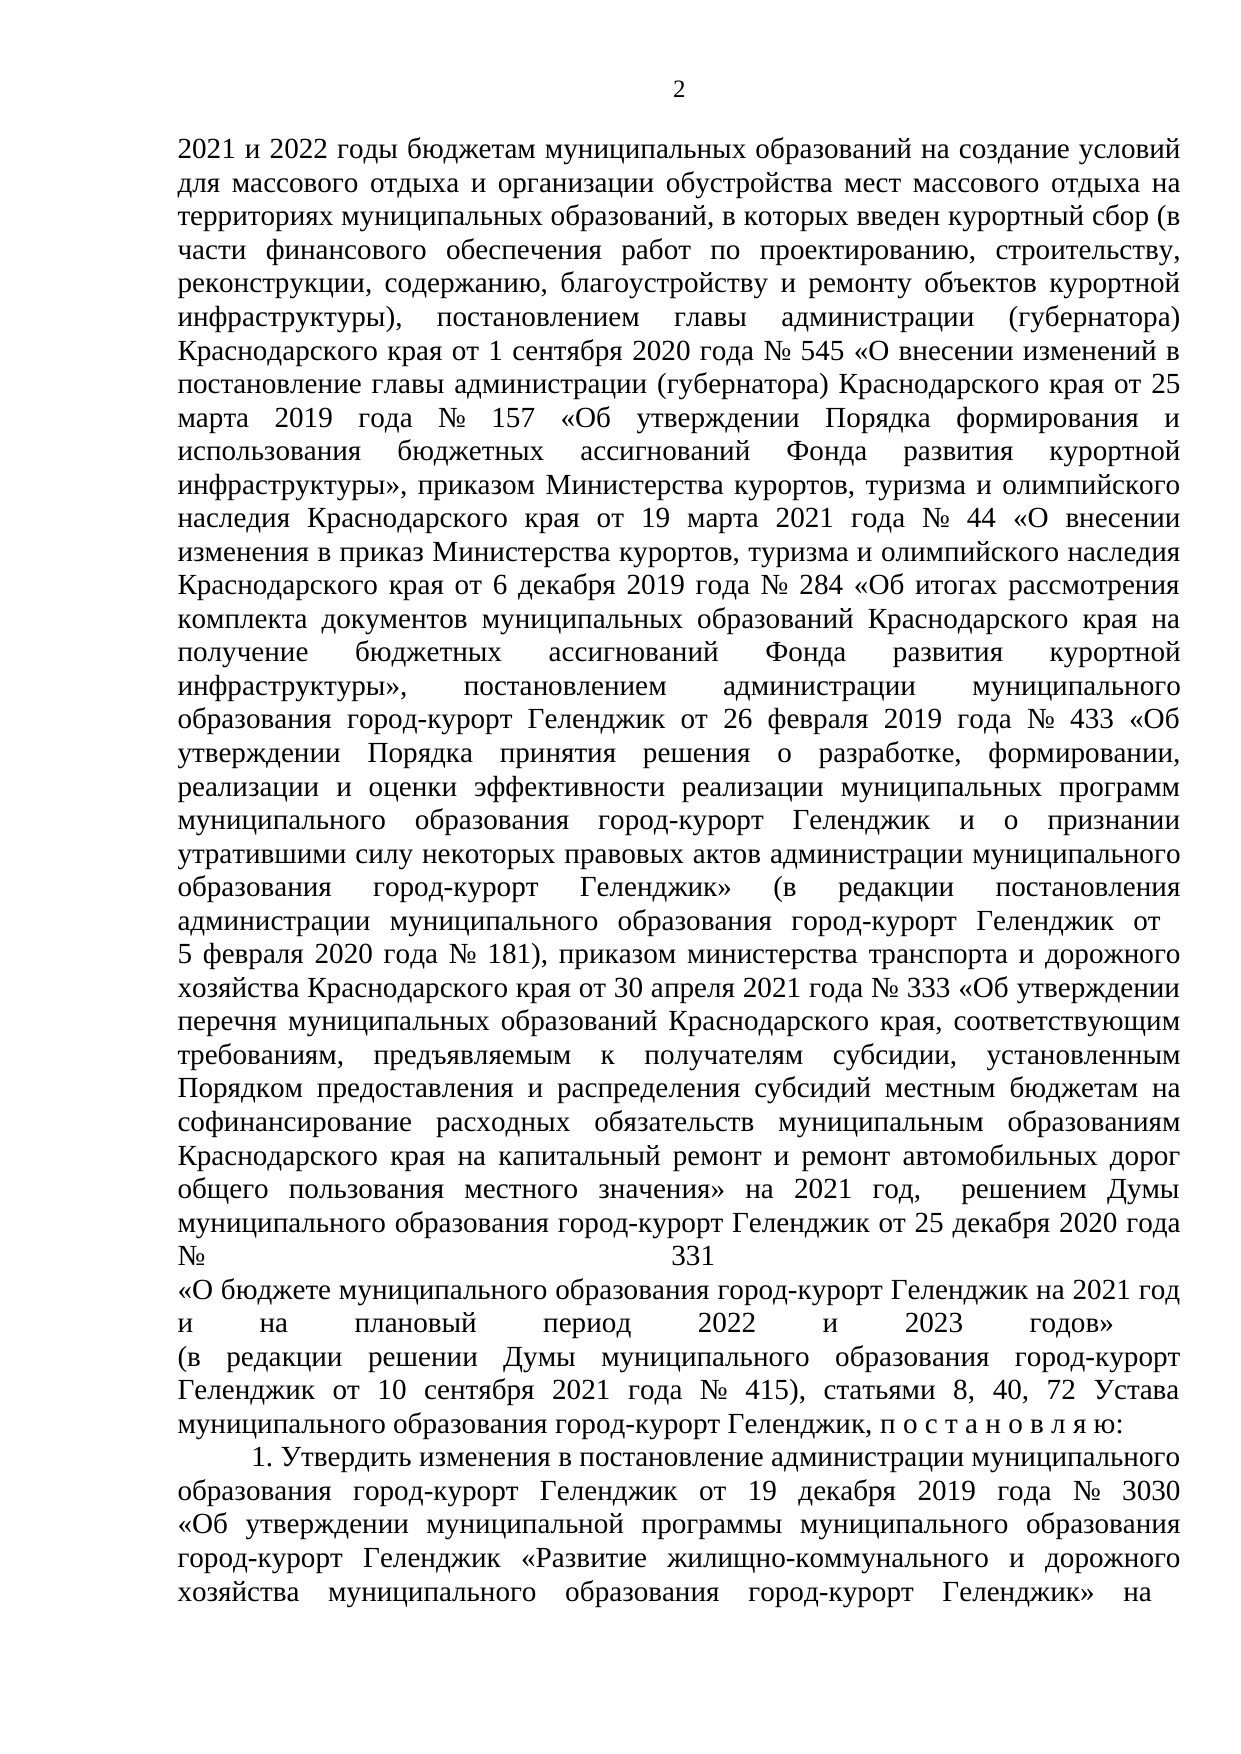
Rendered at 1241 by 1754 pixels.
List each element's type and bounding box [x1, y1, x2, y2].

text [177, 1439, 1181, 1607]
text [177, 131, 1181, 1439]
